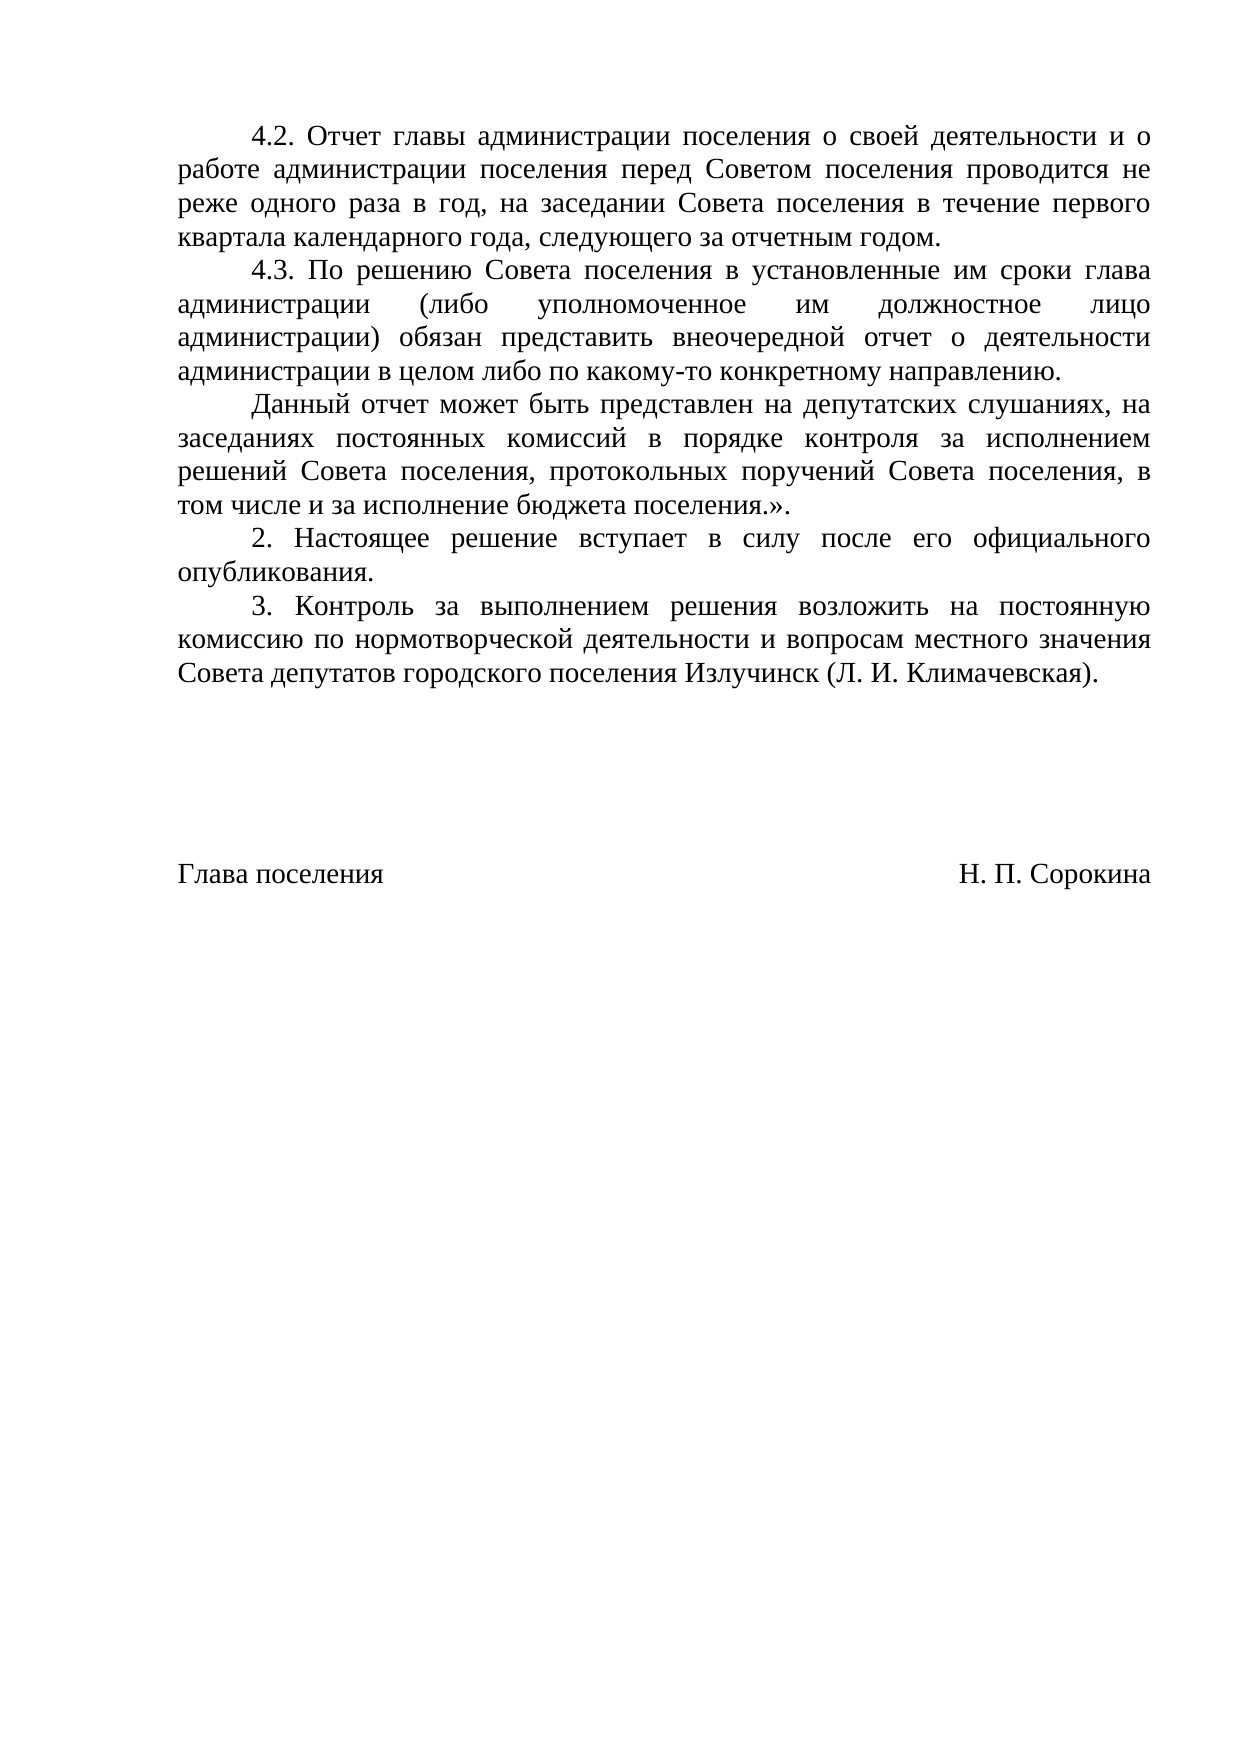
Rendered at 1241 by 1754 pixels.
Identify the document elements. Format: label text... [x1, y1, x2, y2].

text 4.2. Отчет главы администрации поселения о своей деятельности и о работе администрации поселения перед Советом поселения проводится не реже одного раза в год, на заседании Совета поселения в течение первого квартала календарного года, следующего за отчетным годом. [177, 118, 1152, 252]
text Глава поселения Н. П. Сорокина [177, 856, 1152, 889]
text 3. Контроль за выполнением решения возложить на постоянную комиссию по нормотворческой деятельности и вопросам местного значения Совета депутатов городского поселения Излучинск (Л. И. Климачевская). [177, 588, 1152, 688]
text 2. Настоящее решение вступает в силу после его официального опубликования. [177, 521, 1152, 588]
text 4.3. По решению Совета поселения в установленные им сроки глава администрации (либо уполномоченное им должностное лицо администрации) обязан представить внеочередной отчет о деятельности администрации в целом либо по какому-то конкретному направлению. [177, 252, 1152, 386]
text Данный отчет может быть представлен на депутатских слушаниях, на заседаниях постоянных комиссий в порядке контроля за исполнением решений Совета поселения, протокольных поручений Совета поселения, в том числе и за исполнение бюджета поселения.». [177, 386, 1152, 521]
